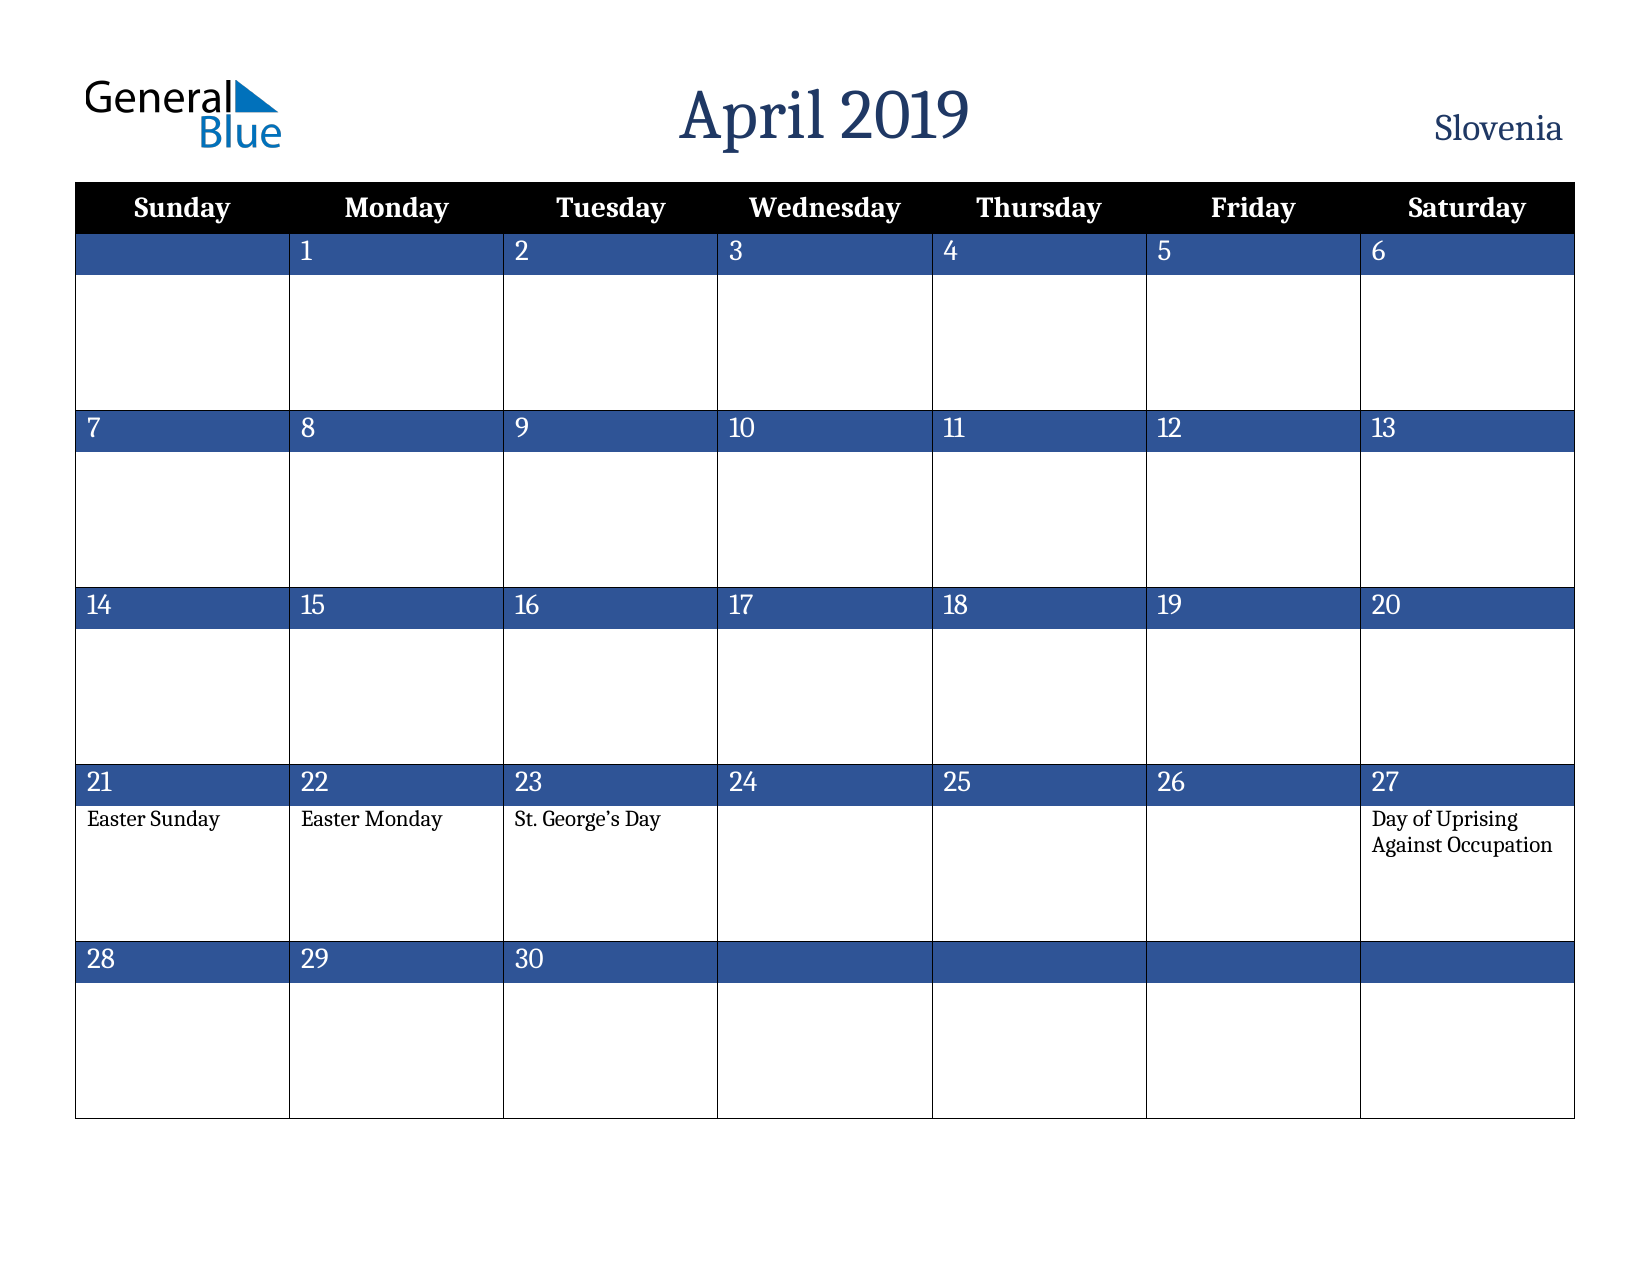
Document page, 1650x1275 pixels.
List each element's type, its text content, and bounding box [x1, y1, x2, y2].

table_cell 21 [76, 765, 289, 806]
table_cell [1361, 942, 1574, 983]
table_cell [290, 629, 503, 764]
table_cell Day of Uprising Against Occupation [1361, 806, 1574, 941]
table_cell Friday [1147, 183, 1360, 233]
table_cell [718, 983, 932, 1118]
table_cell [1361, 983, 1574, 1118]
table_cell [76, 275, 289, 410]
table_cell [1361, 629, 1574, 764]
table_cell [718, 275, 932, 410]
table_cell 24 [718, 765, 932, 806]
table_cell [933, 452, 1146, 587]
table_cell [504, 629, 717, 764]
table_cell [933, 942, 1146, 983]
table_header April 2019 [504, 75, 1146, 182]
table_header [76, 75, 503, 182]
picture [86, 80, 281, 148]
table_cell 25 [933, 765, 1146, 806]
table_cell [1361, 275, 1574, 410]
table_cell 13 [1361, 411, 1574, 452]
table_cell [504, 275, 717, 410]
table_cell [933, 806, 1146, 941]
table_cell [718, 806, 932, 941]
table_cell 8 [290, 411, 503, 452]
table_cell Saturday [1361, 183, 1574, 233]
table_cell 28 [76, 942, 289, 983]
table_cell 15 [290, 588, 503, 629]
table_cell [1147, 275, 1360, 410]
table_cell 18 [933, 588, 1146, 629]
table_cell 2 [504, 234, 717, 275]
table_cell [1147, 983, 1360, 1118]
table_cell [933, 275, 1146, 410]
table_cell [76, 234, 289, 275]
table_cell 9 [504, 411, 717, 452]
table_cell 26 [1147, 765, 1360, 806]
table_cell 4 [933, 234, 1146, 275]
table_cell 10 [718, 411, 932, 452]
table_cell [504, 452, 717, 587]
table_cell Thursday [933, 183, 1146, 233]
table_cell 3 [718, 234, 932, 275]
table_cell [76, 983, 289, 1118]
table_cell 11 [933, 411, 1146, 452]
table_cell [1147, 629, 1360, 764]
table_cell Tuesday [504, 183, 717, 233]
table_cell [1361, 452, 1574, 587]
table_cell [718, 629, 932, 764]
table_cell [290, 275, 503, 410]
table_cell 19 [1147, 588, 1360, 629]
table_cell [504, 983, 717, 1118]
table_cell [1147, 452, 1360, 587]
table_header Slovenia [1146, 75, 1574, 182]
table_cell 5 [1147, 234, 1360, 275]
table_cell [1147, 942, 1360, 983]
table_cell 22 [290, 765, 503, 806]
table_cell [76, 452, 289, 587]
table_cell 30 [504, 942, 717, 983]
table_cell 14 [76, 588, 289, 629]
table_cell St. George’s Day [504, 806, 717, 941]
table_cell Easter Sunday [76, 806, 289, 941]
table_cell 16 [504, 588, 717, 629]
table_cell 20 [1361, 588, 1574, 629]
table_cell [718, 942, 932, 983]
table_cell [933, 983, 1146, 1118]
table_cell [1147, 806, 1360, 941]
table_cell 7 [76, 411, 289, 452]
table_cell 17 [718, 588, 932, 629]
table_cell 27 [1361, 765, 1574, 806]
table_cell [290, 452, 503, 587]
table_cell 29 [290, 942, 503, 983]
table_cell Wednesday [718, 183, 932, 233]
table_cell 6 [1361, 234, 1574, 275]
table_cell Monday [290, 183, 503, 233]
table_cell Easter Monday [290, 806, 503, 941]
table_cell [933, 629, 1146, 764]
table_cell Sunday [76, 183, 289, 233]
table_cell [76, 629, 289, 764]
table_cell 12 [1147, 411, 1360, 452]
table_cell 1 [290, 234, 503, 275]
table_cell 23 [504, 765, 717, 806]
table_cell [290, 983, 503, 1118]
table_cell [718, 452, 932, 587]
